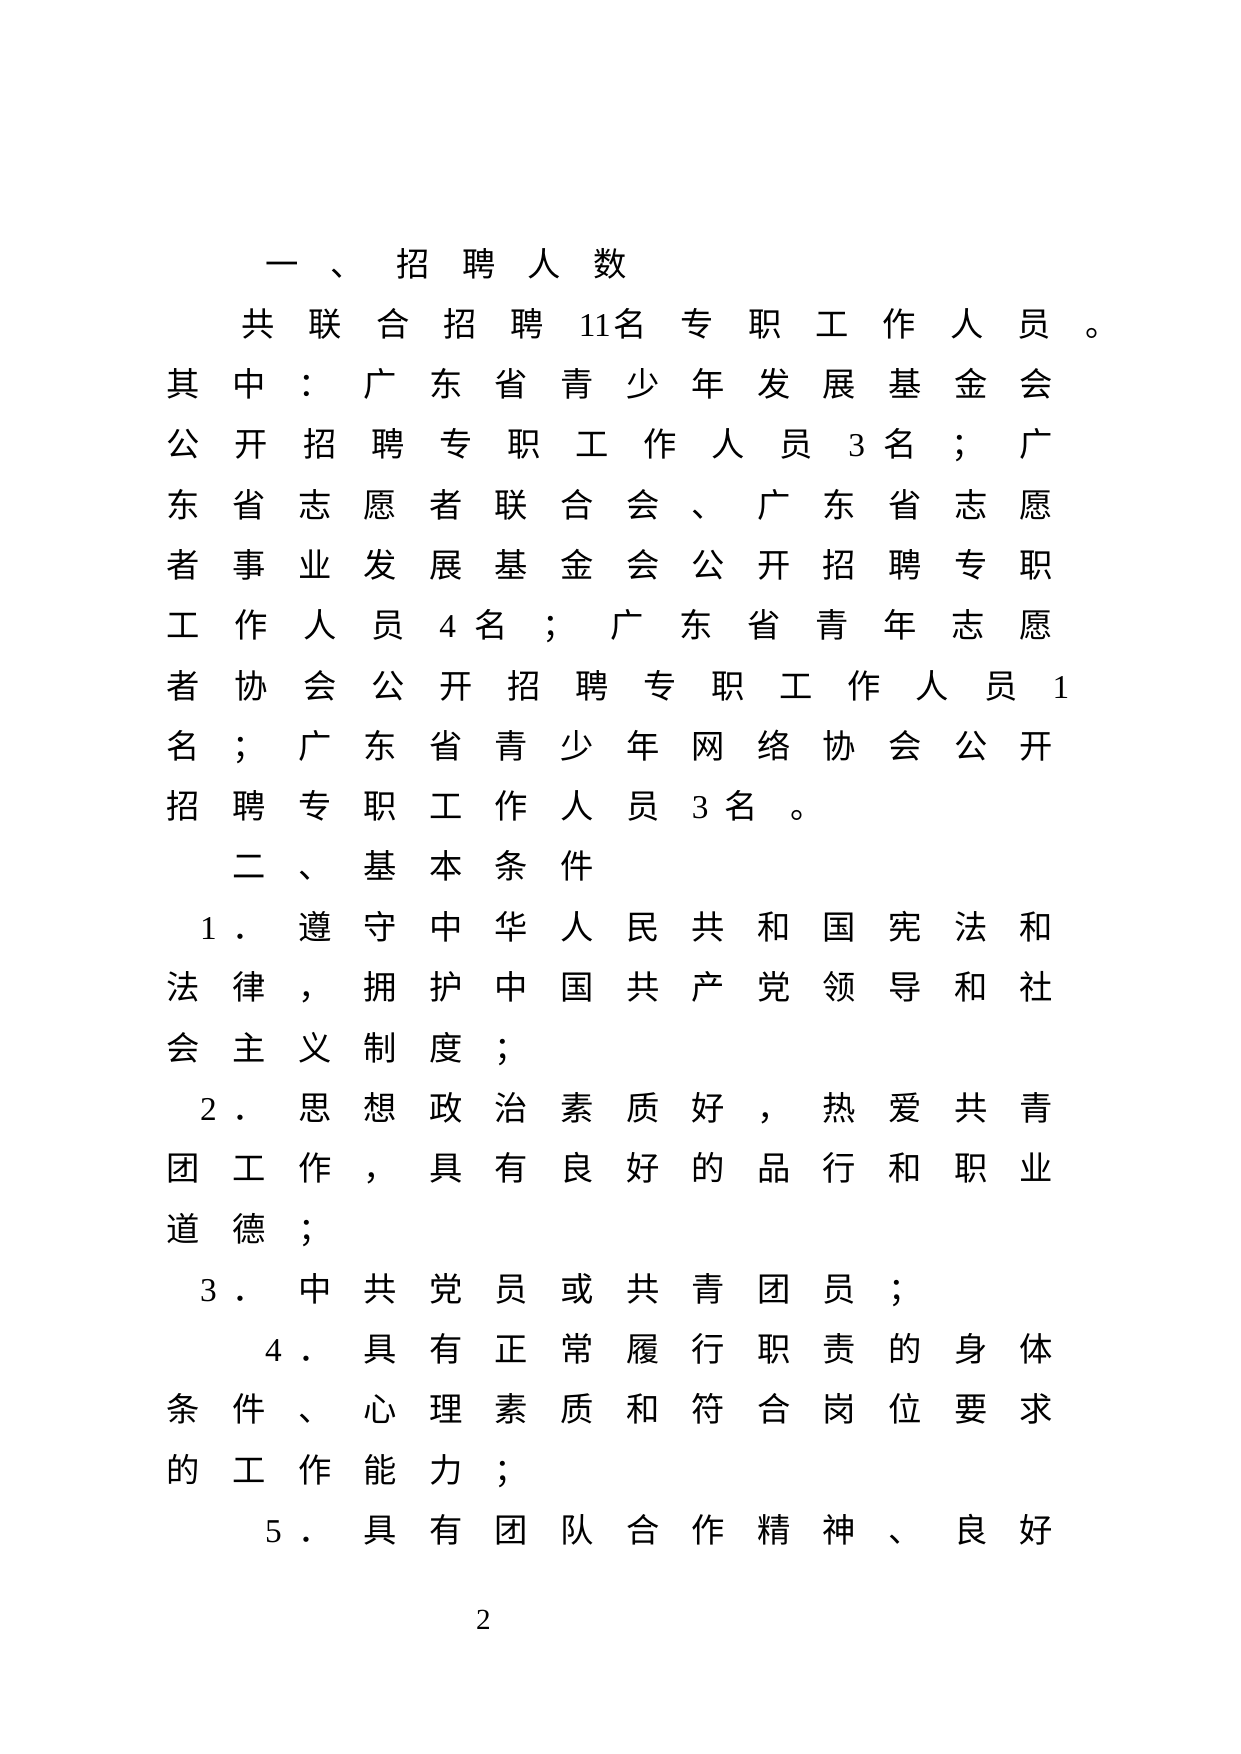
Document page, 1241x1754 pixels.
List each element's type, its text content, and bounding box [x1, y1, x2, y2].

list 具有正常履行职责的身体条件、心理素质和符合岗位要求的工作能力； [167, 1317, 1085, 1498]
text 3．中共党员或共青团员； [167, 1257, 1085, 1317]
text 二、基本条件 [167, 834, 1085, 895]
text 2．思想政治素质好，热爱共青团工作，具有良好的品行和职业道德； [167, 1076, 1085, 1257]
text 1．遵守中华人民共和国宪法和法律，拥护中国共产党领导和社会主义制度； [167, 895, 1085, 1076]
text 共联合招聘11名专职工作人员。其中：广东省青少年发展基金会公开招聘专职工作人员3名；广东省志愿者联合会、广东省志愿者事业发展基金会公开招聘专职工作人员4名；广东省青年志愿者协会公开招聘专职工作人员1名；广东省青少年网络协会公开招聘专职工作人员3名。 [167, 292, 1085, 834]
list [167, 1498, 1085, 1558]
text 一、招聘人数 [167, 231, 1085, 292]
